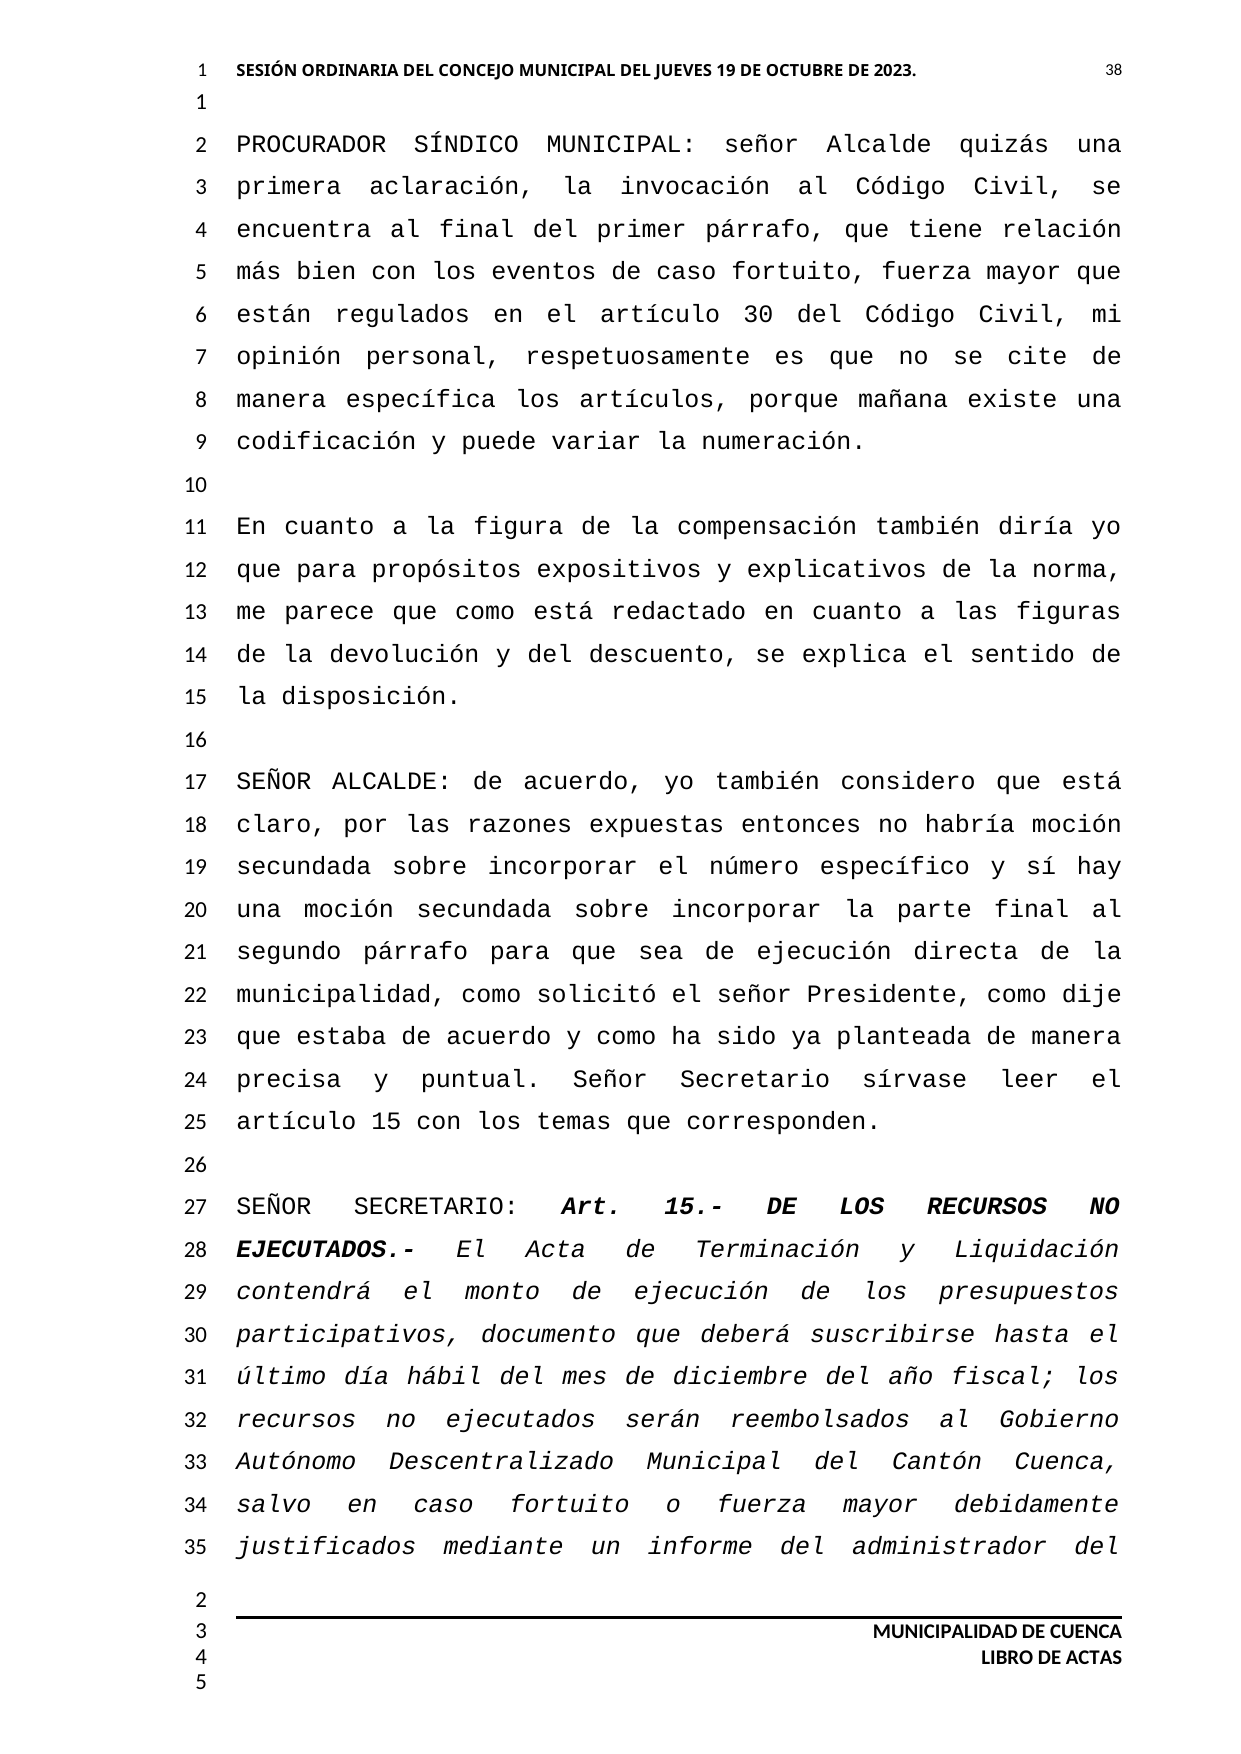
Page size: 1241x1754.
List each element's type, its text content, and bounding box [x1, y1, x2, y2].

text SEÑOR ALCALDE: de acuerdo, yo también considero que está claro, por las razones expuestas entonces no habría moción secundada sobre incorporar el número específico y sí hay una moción secundada sobre incorporar la parte final al segundo párrafo para que sea de ejecución directa de la municipalidad, como solicitó el señor Presidente, como dije que estaba de acuerdo y como ha sido ya planteada de manera precisa y puntual. Señor Secretario sírvase leer el artículo 15 con los temas que corresponden. [236, 769, 1122, 1137]
text En cuanto a la figura de la compensación también diría yo que para propósitos expositivos y explicativos de la norma, me parece que como está redactado en cuanto a las figuras de la devolución y del descuento, se explica el sentido de la disposición. [236, 514, 1122, 712]
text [236, 1194, 1122, 1562]
text PROCURADOR SÍNDICO MUNICIPAL: señor Alcalde quizás una primera aclaración, la invocación al Código Civil, se encuentra al final del primer párrafo, que tiene relación más bien con los eventos de caso fortuito, fuerza mayor que están regulados en el artículo 30 del Código Civil, mi opinión personal, respetuosamente es que no se cite de manera específica los artículos, porque mañana existe una codificación y puede variar la numeración. [236, 131, 1122, 457]
